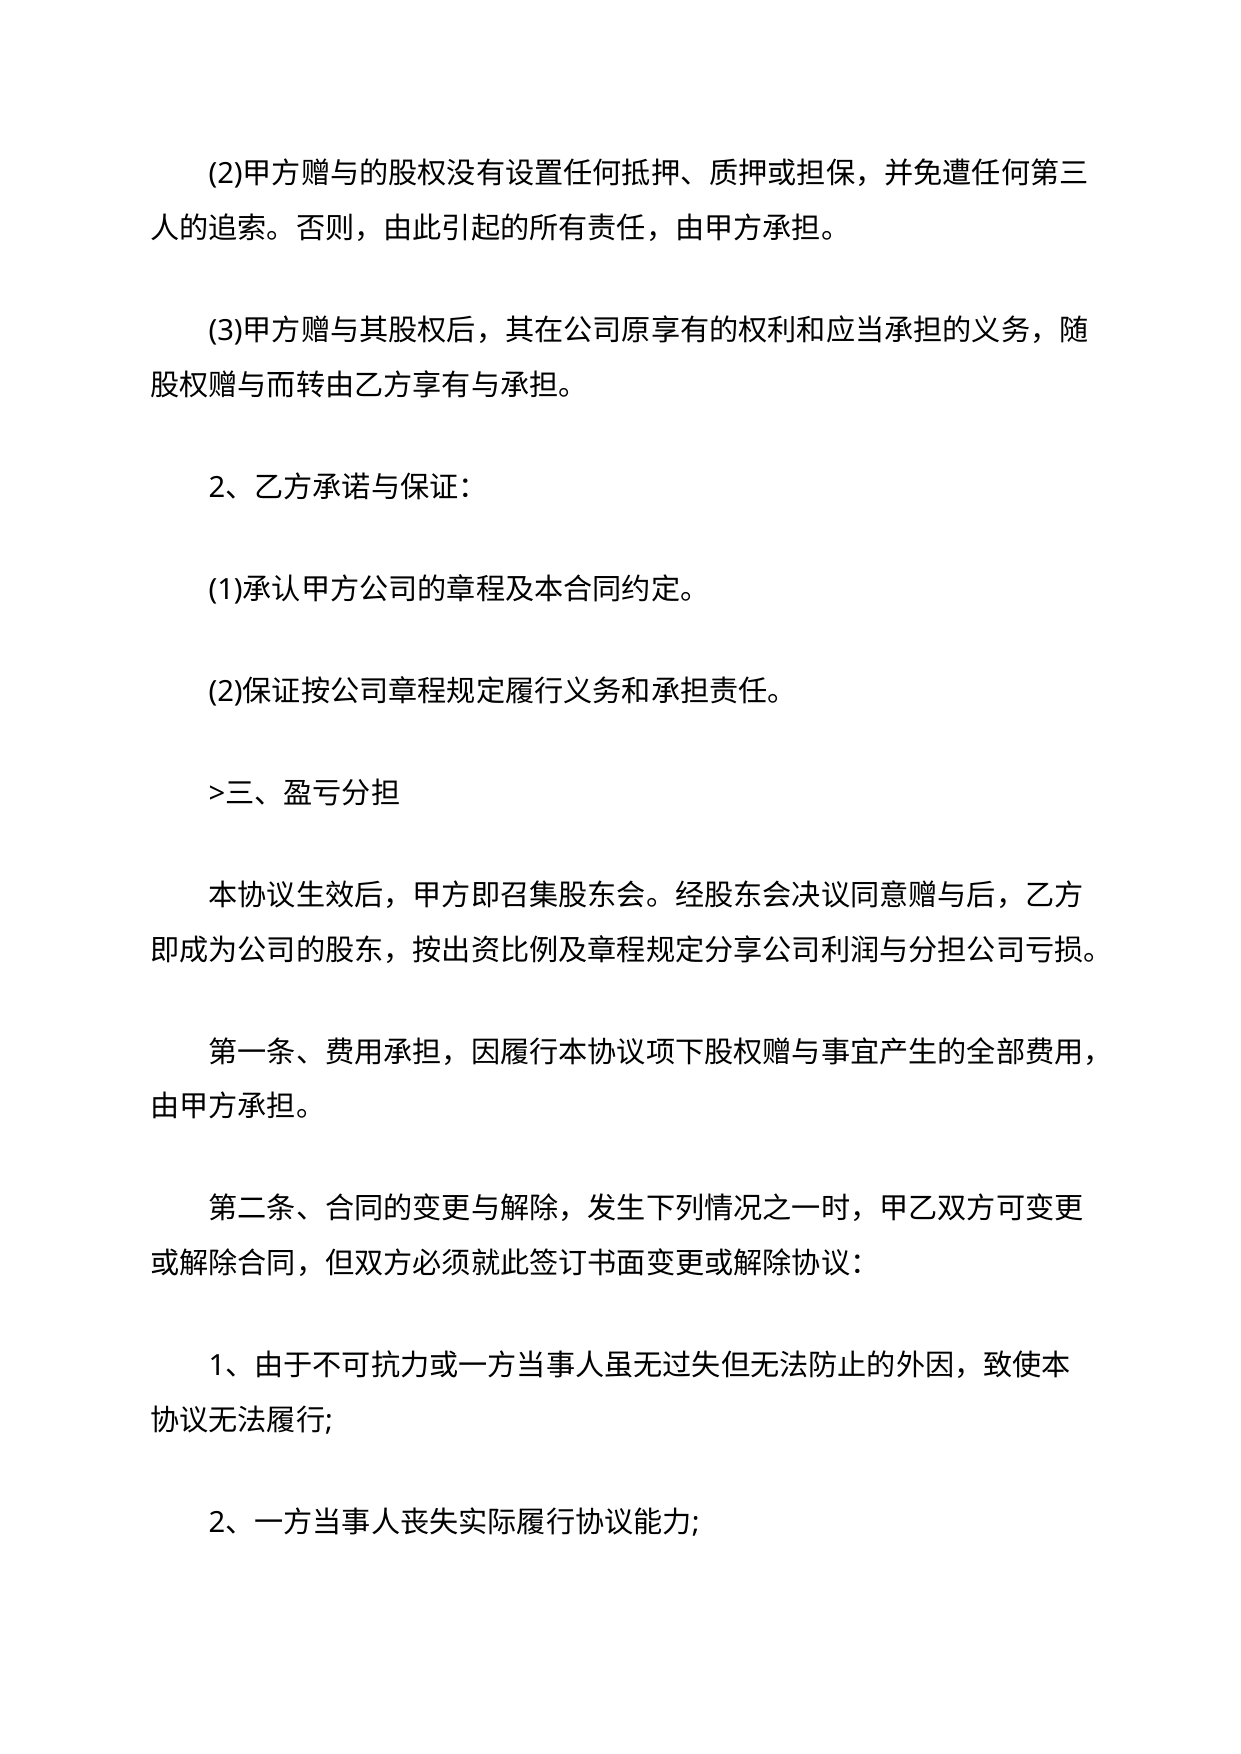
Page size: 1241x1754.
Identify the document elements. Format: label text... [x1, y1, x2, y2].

text 第二条、合同的变更与解除，发生下列情况之一时，甲乙双方可变更或解除合同，但双方必须就此签订书面变更或解除协议： [150, 1185, 1090, 1282]
text >三、盈亏分担 [150, 769, 1090, 812]
text (3)甲方赠与其股权后，其在公司原享有的权利和应当承担的义务，随股权赠与而转由乙方享有与承担。 [150, 307, 1090, 404]
text 2、乙方承诺与保证： [150, 463, 1090, 506]
text (2)保证按公司章程规定履行义务和承担责任。 [150, 667, 1090, 710]
text 本协议生效后，甲方即召集股东会。经股东会决议同意赠与后，乙方即成为公司的股东，按出资比例及章程规定分享公司利润与分担公司亏损。 [150, 871, 1090, 969]
text (1)承认甲方公司的章程及本合同约定。 [150, 566, 1090, 608]
text 2、一方当事人丧失实际履行协议能力; [150, 1498, 1090, 1541]
text 1、由于不可抗力或一方当事人虽无过失但无法防止的外因，致使本协议无法履行; [150, 1341, 1090, 1439]
text 第一条、费用承担，因履行本协议项下股权赠与事宜产生的全部费用，由甲方承担。 [150, 1028, 1090, 1125]
text (2)甲方赠与的股权没有设置任何抵押、质押或担保，并免遭任何第三人的追索。否则，由此引起的所有责任，由甲方承担。 [150, 150, 1090, 247]
